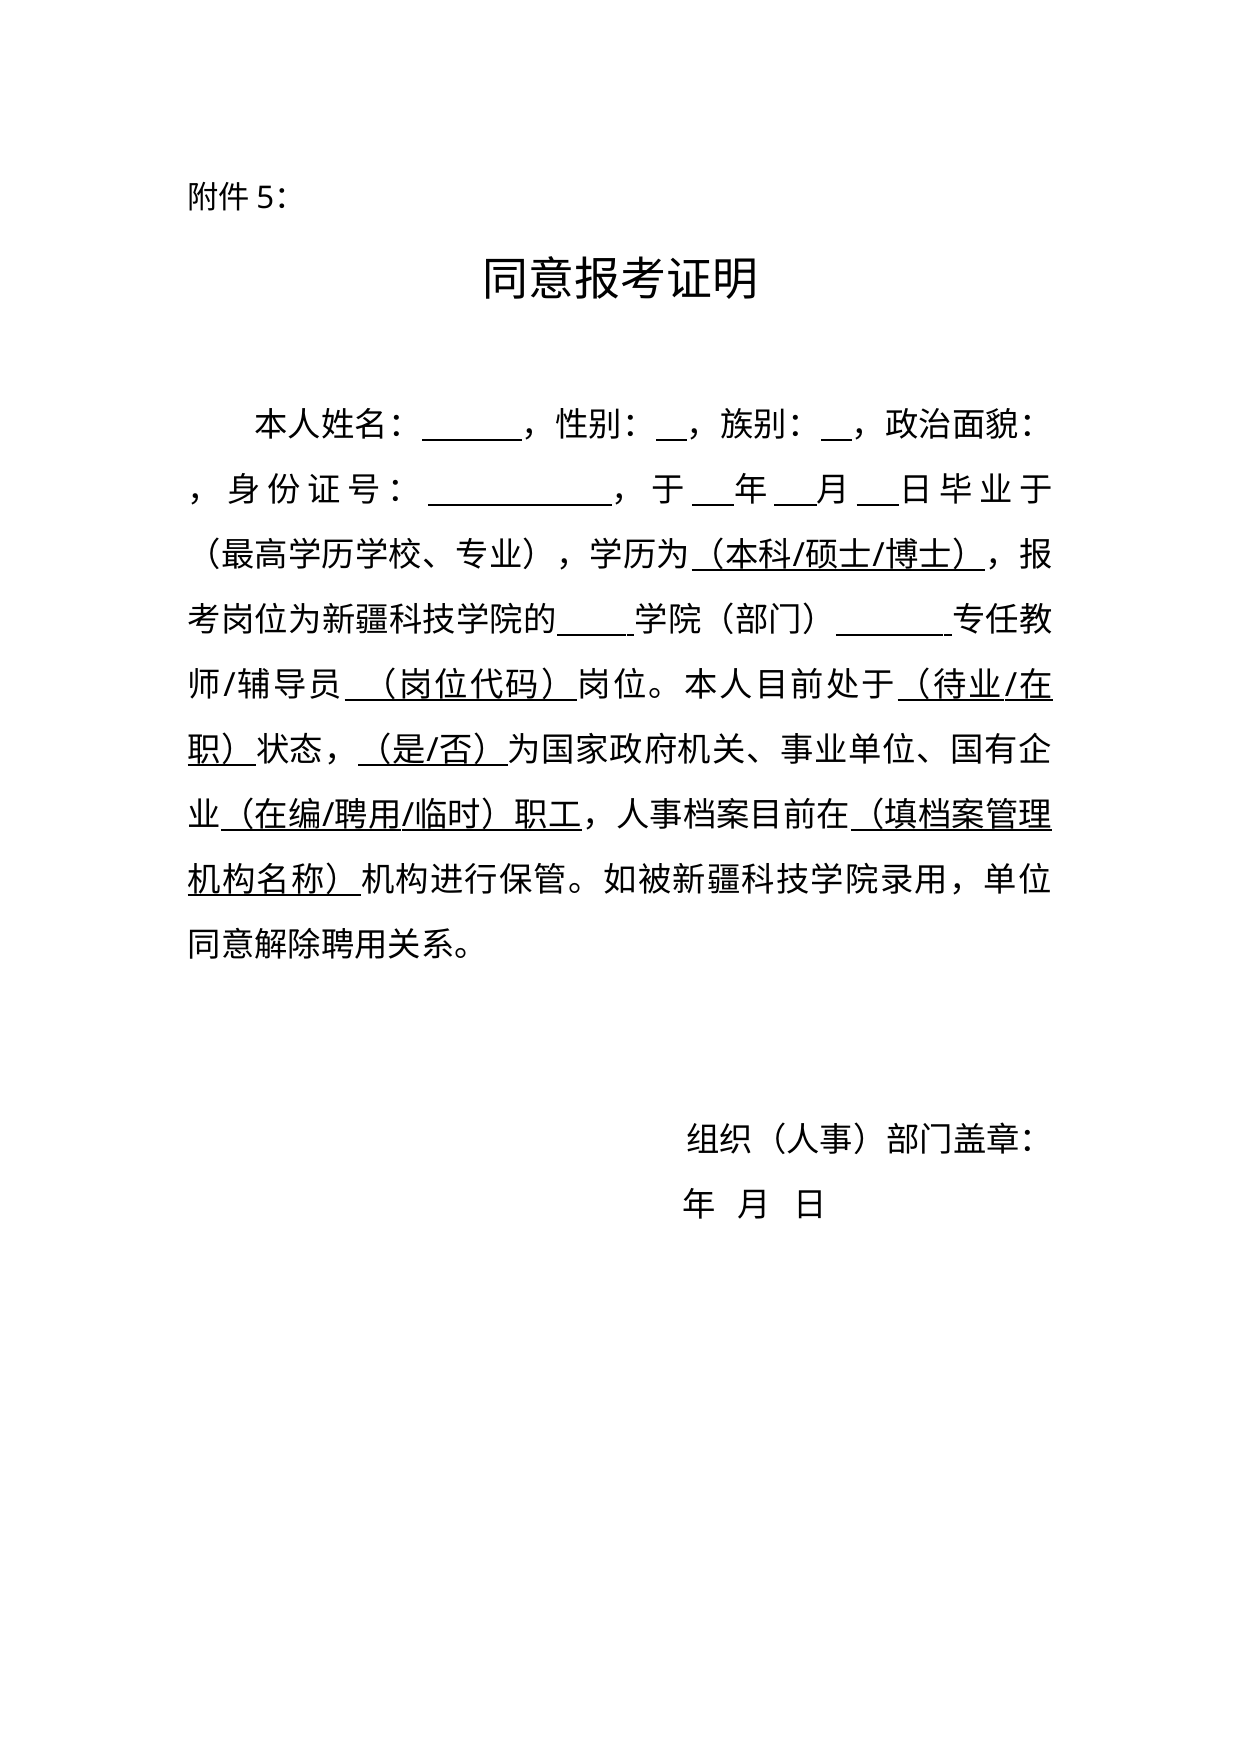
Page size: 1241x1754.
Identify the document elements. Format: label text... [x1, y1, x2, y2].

text 附件5： [187, 162, 1053, 227]
text 年 月 日 [187, 1169, 1053, 1234]
text 组织（人事）部门盖章： [187, 1104, 1053, 1169]
text 同意报考证明 [187, 227, 1053, 324]
text 本人姓名： ，性别： ，族别： ，政治面貌： ，身份证号： ，于 年 月 日毕业于 （最高学历学校、专业），学历为（本科/硕士/博士），报考岗位为新疆科技学院的 学院（部门） 专任教师/辅导员 （岗位代码）岗位。本人目前处于（待业/在职）状态，（是/否）为国家政府机关、事业单位、国有企业（在编/聘用/临时）职工，人事档案目前在（填档案管理机构名称）机构进行保管。如被新疆科技学院录用，单位同意解除聘用关系。 [187, 389, 1053, 974]
